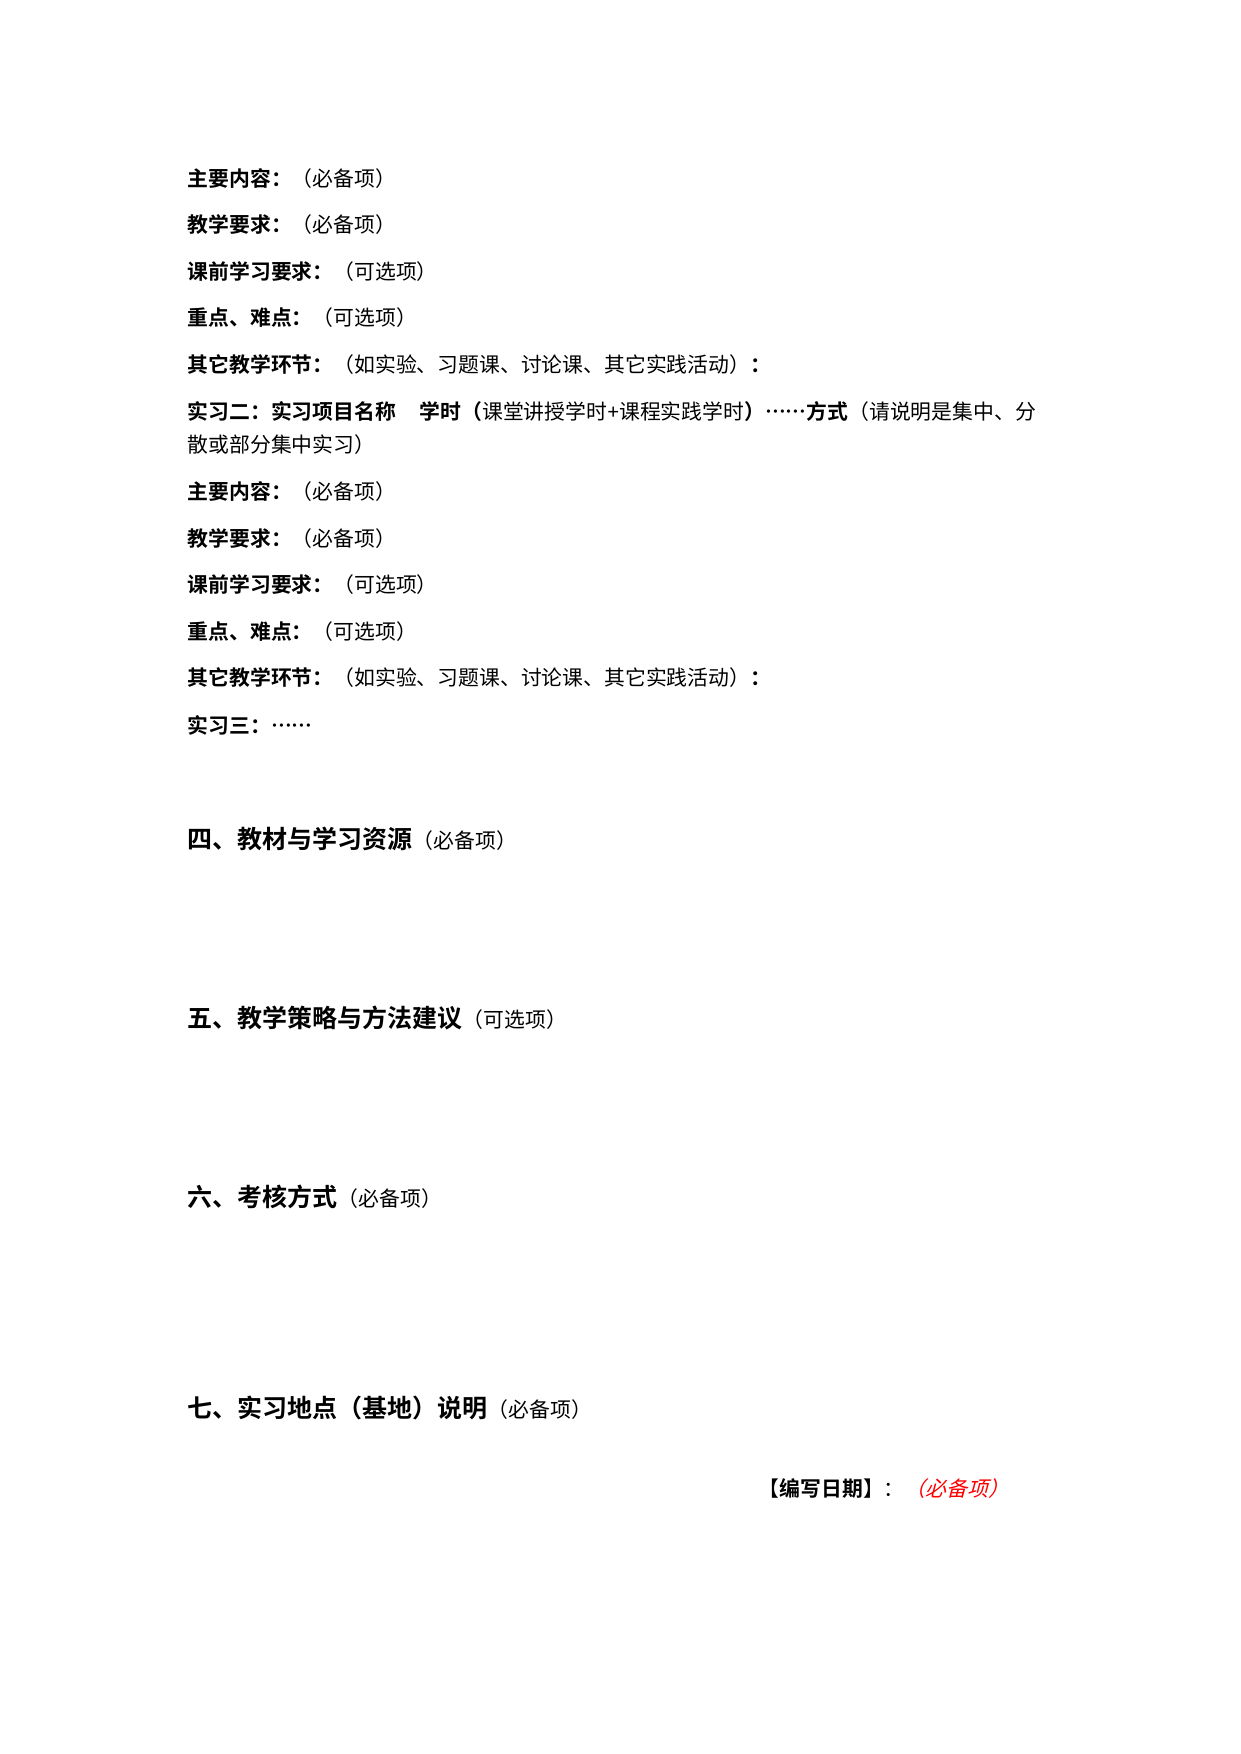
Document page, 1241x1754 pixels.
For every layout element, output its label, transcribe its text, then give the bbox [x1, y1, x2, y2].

text 重点、难点：（可选项） [187, 615, 1053, 645]
text 教学要求：（必备项） [187, 522, 1053, 552]
text 教学要求：（必备项） [187, 208, 1053, 239]
text 【编写日期】：（必备项） [187, 1472, 1011, 1504]
text 五、教学策略与方法建议（可选项） [187, 984, 1053, 1049]
text 课前学习要求：（可选项） [187, 255, 1053, 285]
text 其它教学环节：（如实验、习题课、讨论课、其它实践活动）： [187, 348, 1053, 378]
text 重点、难点：（可选项） [187, 301, 1053, 332]
text 实习三：…… [187, 708, 1053, 740]
text 实习二：实习项目名称 学时（课堂讲授学时+课程实践学时）……方式（请说明是集中、分散或部分集中实习） [187, 394, 1053, 459]
text 七、实习地点（基地）说明（必备项） [187, 1374, 1053, 1439]
text 主要内容：（必备项） [187, 476, 1053, 506]
text 课前学习要求：（可选项） [187, 568, 1053, 599]
text 主要内容：（必备项） [187, 162, 1053, 192]
text 其它教学环节：（如实验、习题课、讨论课、其它实践活动）： [187, 661, 1053, 692]
text 六、考核方式（必备项） [187, 1163, 1053, 1228]
text 四、教材与学习资源（必备项） [187, 805, 1053, 870]
